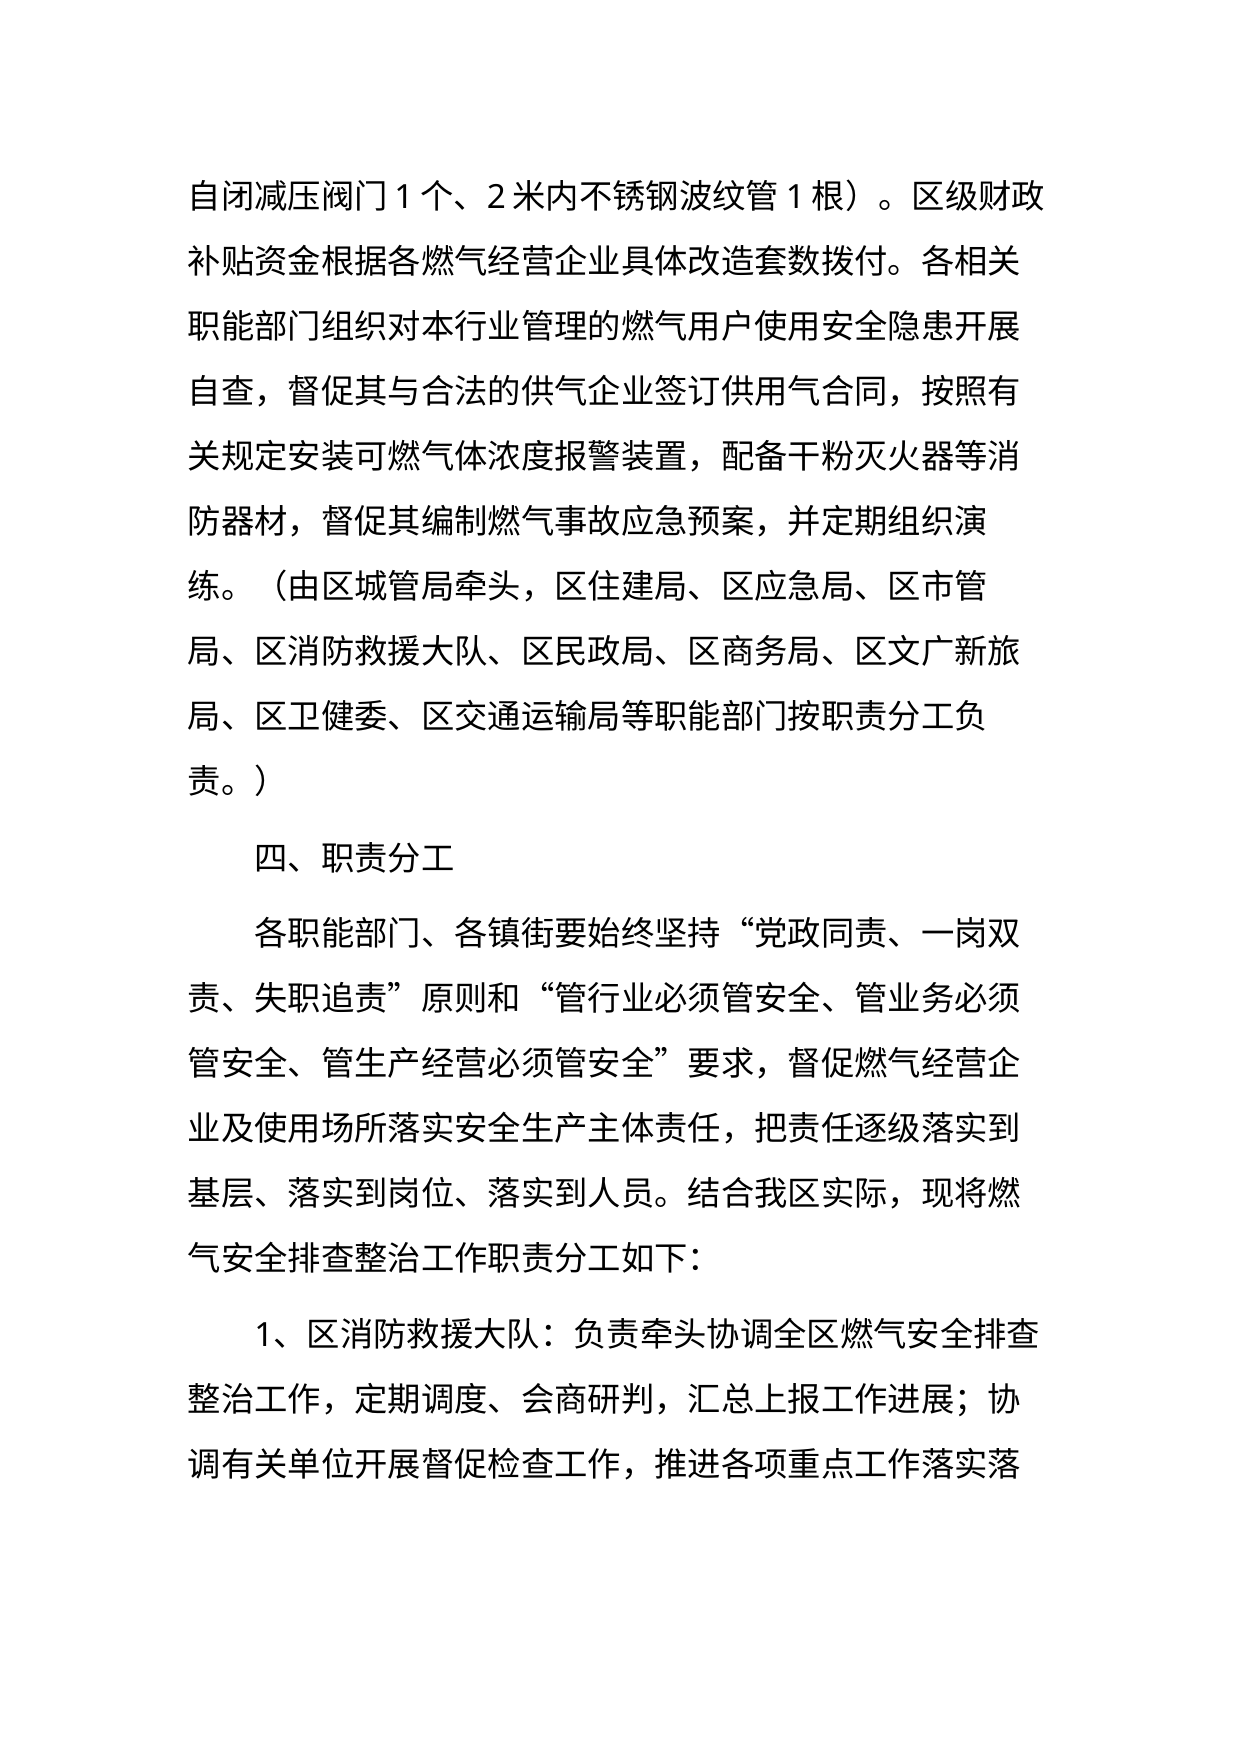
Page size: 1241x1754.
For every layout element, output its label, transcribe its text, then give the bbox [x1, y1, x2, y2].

text 各职能部门、各镇街要始终坚持“党政同责、一岗双责、失职追责”原则和“管行业必须管安全、管业务必须管安全、管生产经营必须管安全”要求，督促燃气经营企业及使用场所落实安全生产主体责任，把责任逐级落实到基层、落实到岗位、落实到人员。结合我区实际，现将燃气安全排查整治工作职责分工如下： [187, 899, 1053, 1289]
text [187, 162, 1053, 812]
text 四、职责分工 [187, 823, 1053, 888]
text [187, 1300, 1053, 1495]
